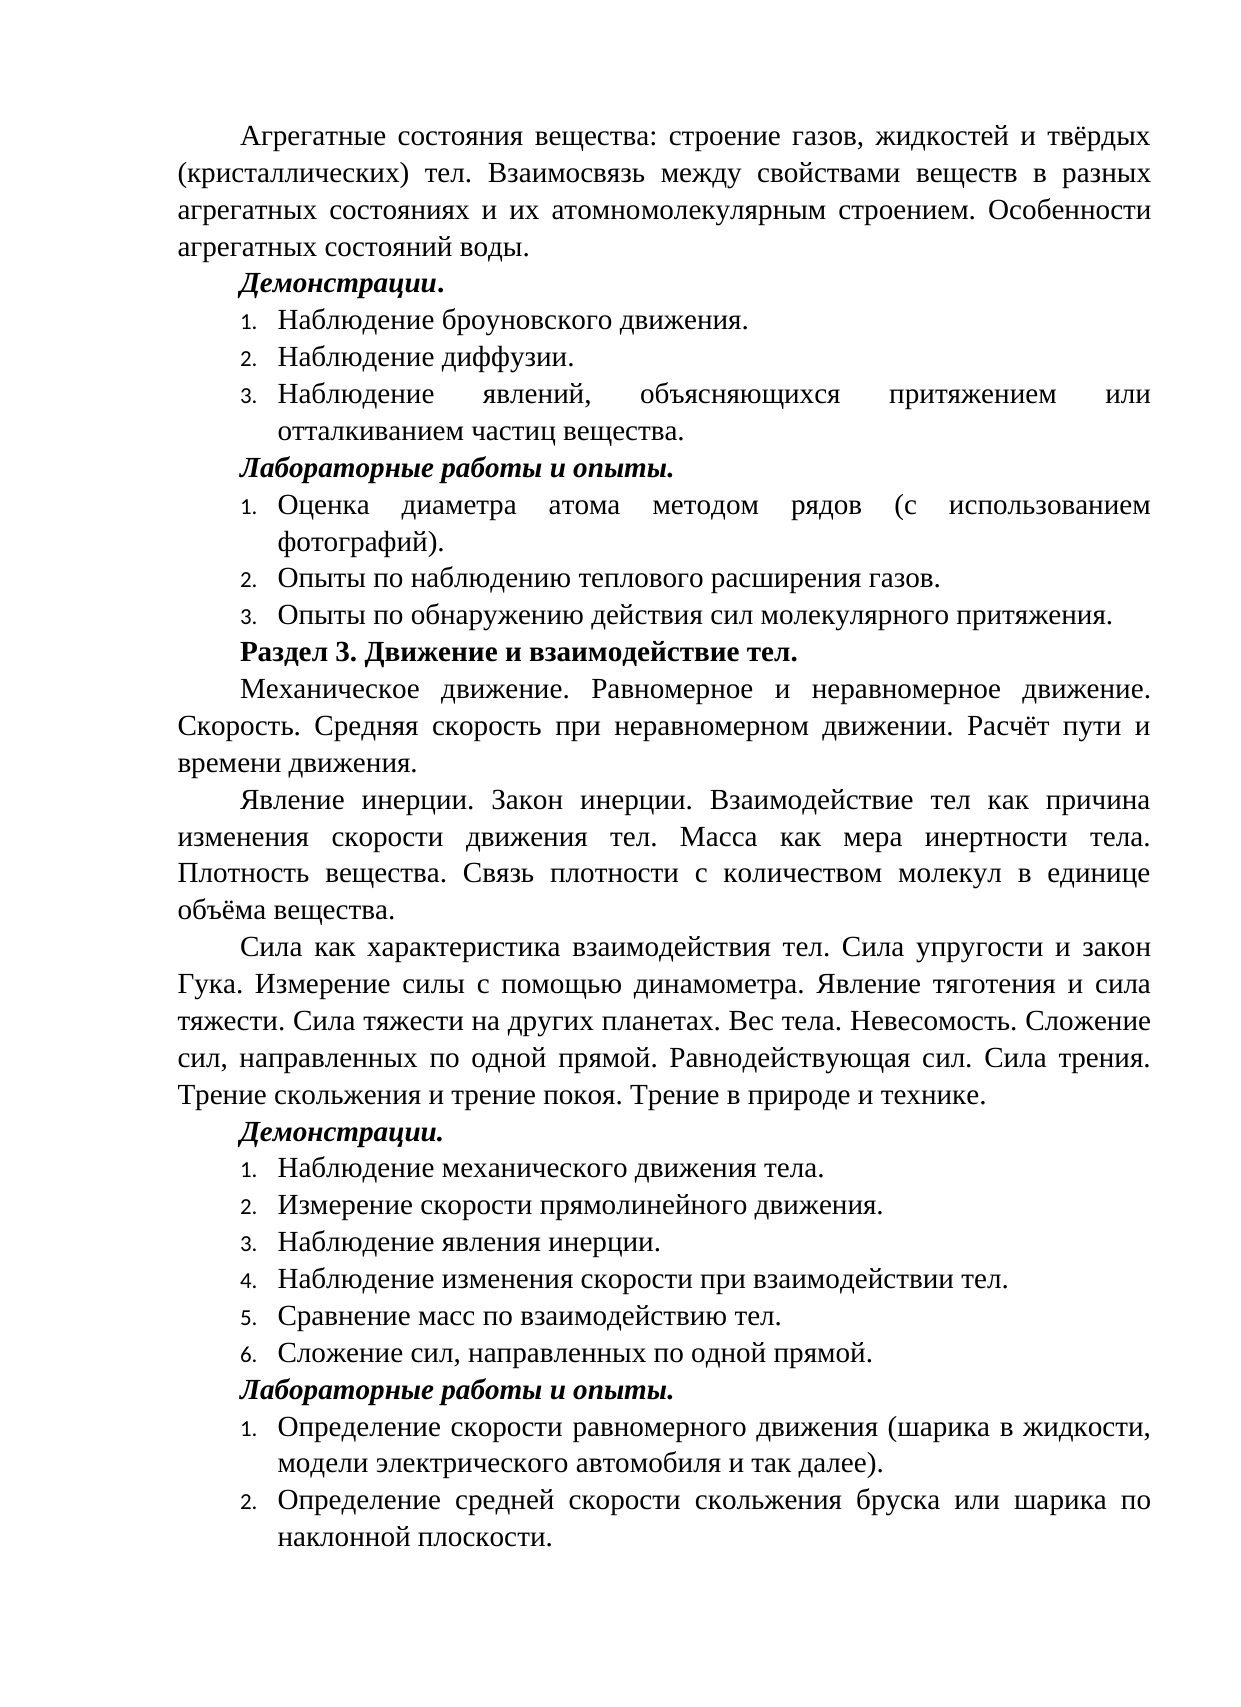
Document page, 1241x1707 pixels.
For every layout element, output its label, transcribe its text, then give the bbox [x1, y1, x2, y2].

text Явление инерции. Закон инерции. Взаимодействие тел как причина изменения скорости движения тел. Масса как мера инертности тела. Плотность вещества. Связь плотности с количеством молекул в единице объёма вещества. [177, 782, 1152, 926]
text Лабораторные работы и опыты. [177, 1372, 1152, 1405]
text Агрегатные состояния вещества: строение газов, жидкостей и твёрдых (кристаллических) тел. Взаимосвязь между свойствами веществ в разных агрегатных состояниях и их атомно­молекулярным строением. Особенности агрегатных состояний воды. [177, 118, 1152, 262]
list Измерение скорости прямолинейного движения. [240, 1187, 1152, 1221]
list Сложение сил, направленных по одной прямой. [240, 1335, 1152, 1368]
list Определение средней скорости скольжения бруска или шарика по наклонной плоскости. [240, 1482, 1152, 1553]
list Опыты по наблюдению теплового расширения газов. [240, 561, 1152, 594]
text Сила как характеристика взаимодействия тел. Сила упругости и закон Гука. Измерение силы с помощью динамометра. Явление тяготения и сила тяжести. Сила тяжести на других планетах. Вес тела. Невесомость. Сложение сил, направленных по одной прямой. Равнодействующая сил. Сила трения. Трение скольжения и трение покоя. Трение в природе и технике. [177, 929, 1152, 1110]
list Наблюдение явлений, объясняющихся притяжением или отталкиванием частиц вещества. [240, 376, 1152, 447]
list Оценка диаметра атома методом рядов (с использованием фотографий). [240, 487, 1152, 557]
list Опыты по обнаружению действия сил молекулярного притяжения. [240, 597, 1152, 631]
text Демонстрации. [177, 266, 1152, 299]
text Раздел 3. Движение и взаимодействие тел. [177, 634, 1152, 668]
list Наблюдение броуновского движения. [240, 302, 1152, 336]
text Механическое движение. Равномерное и неравномерное движение. Скорость. Средняя скорость при неравномерном движении. Расчёт пути и времени движения. [177, 671, 1152, 778]
list Наблюдение механического движения тела. [240, 1151, 1152, 1184]
list Определение скорости равномерного движения (шарика в жидкости, модели электрического автомобиля и так далее). [240, 1409, 1152, 1479]
list Наблюдение явления инерции. [240, 1224, 1152, 1258]
text Демонстрации. [177, 1114, 1152, 1147]
list Наблюдение изменения скорости при взаимодействии тел. [240, 1261, 1152, 1295]
text Лабораторные работы и опыты. [177, 450, 1152, 483]
list Сравнение масс по взаимодействию тел. [240, 1298, 1152, 1332]
list Наблюдение диффузии. [240, 339, 1152, 373]
